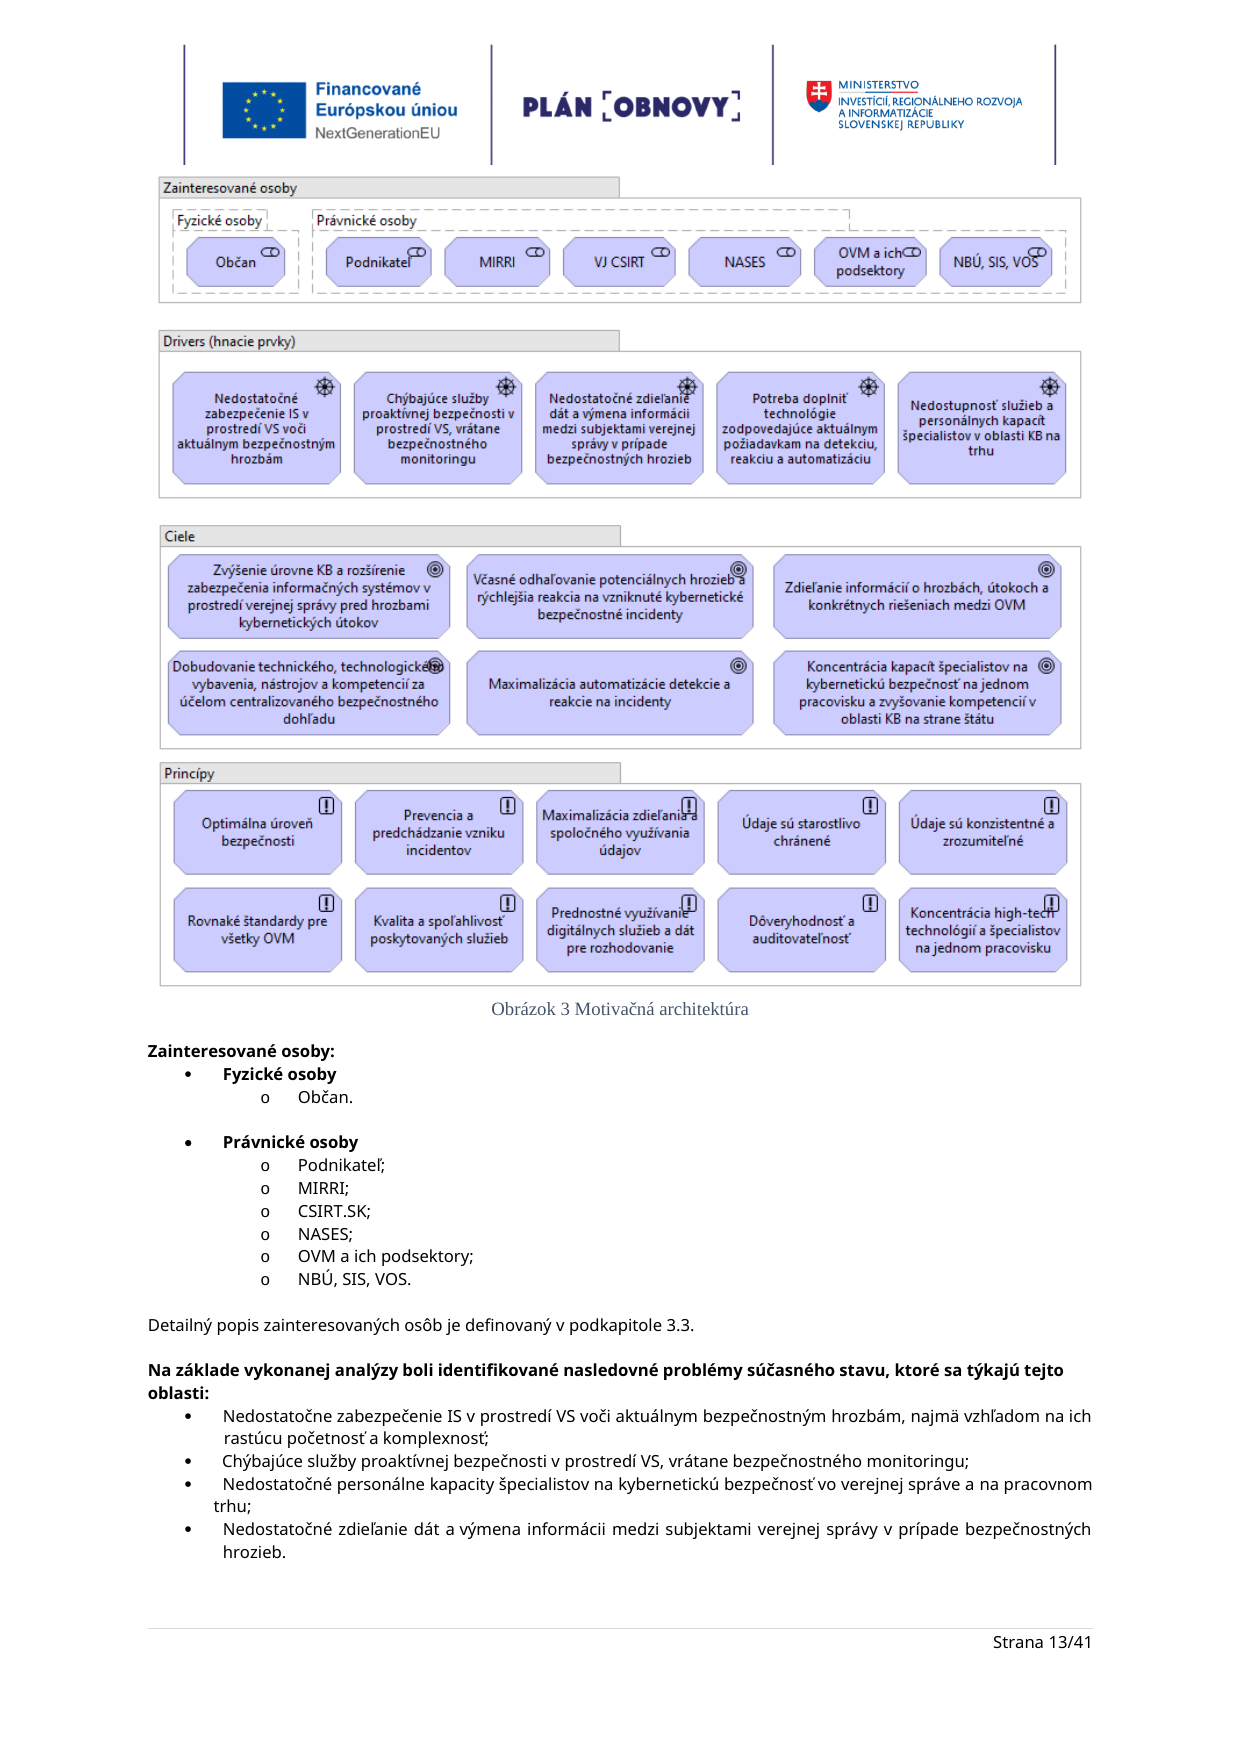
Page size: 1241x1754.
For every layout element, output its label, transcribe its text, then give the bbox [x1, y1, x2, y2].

text Zainteresované osoby: [148, 1040, 1093, 1063]
list Občan. [260, 1086, 1093, 1108]
list Chýbajúce služby proaktívnej bezpečnosti v prostredí VS, vrátane bezpečnostného monitoringu; [185, 1449, 1093, 1472]
list Nedostatočné personálne kapacity špecialistov na kybernetickú bezpečnosť vo verejnej správe a na pracovnom trhu; [185, 1472, 1093, 1518]
list Nedostatočné zdieľanie dát a výmena informácii medzi subjektami verejnej správy v prípade bezpečnostných hrozieb. [185, 1518, 1093, 1563]
list NASES; [260, 1222, 1093, 1245]
list Nedostatočne zabezpečenie IS v prostredí VS voči aktuálnym bezpečnostným hrozbám, najmä vzhľadom na ich rastúcu početnosť a komplexnosť; [185, 1404, 1093, 1449]
list MIRRI; [260, 1177, 1093, 1199]
list Podnikateľ; [260, 1154, 1093, 1177]
list OVM a ich podsektory; [260, 1245, 1093, 1268]
picture [147, 41, 1093, 998]
list Právnické osoby [185, 1131, 1093, 1154]
list CSIRT.SK; [260, 1199, 1093, 1222]
text Na základe vykonanej analýzy boli identifikované nasledovné problémy súčasného stavu, ktoré sa týkajú tejto oblasti: [148, 1359, 1093, 1404]
text Detailný popis zainteresovaných osôb je definovaný v podkapitole 3.3. [148, 1313, 1093, 1336]
list NBÚ, SIS, VOS. [260, 1268, 1093, 1291]
text Obrázok 3 Motivačná architektúra [148, 998, 1093, 1019]
list Fyzické osoby [185, 1063, 1093, 1086]
